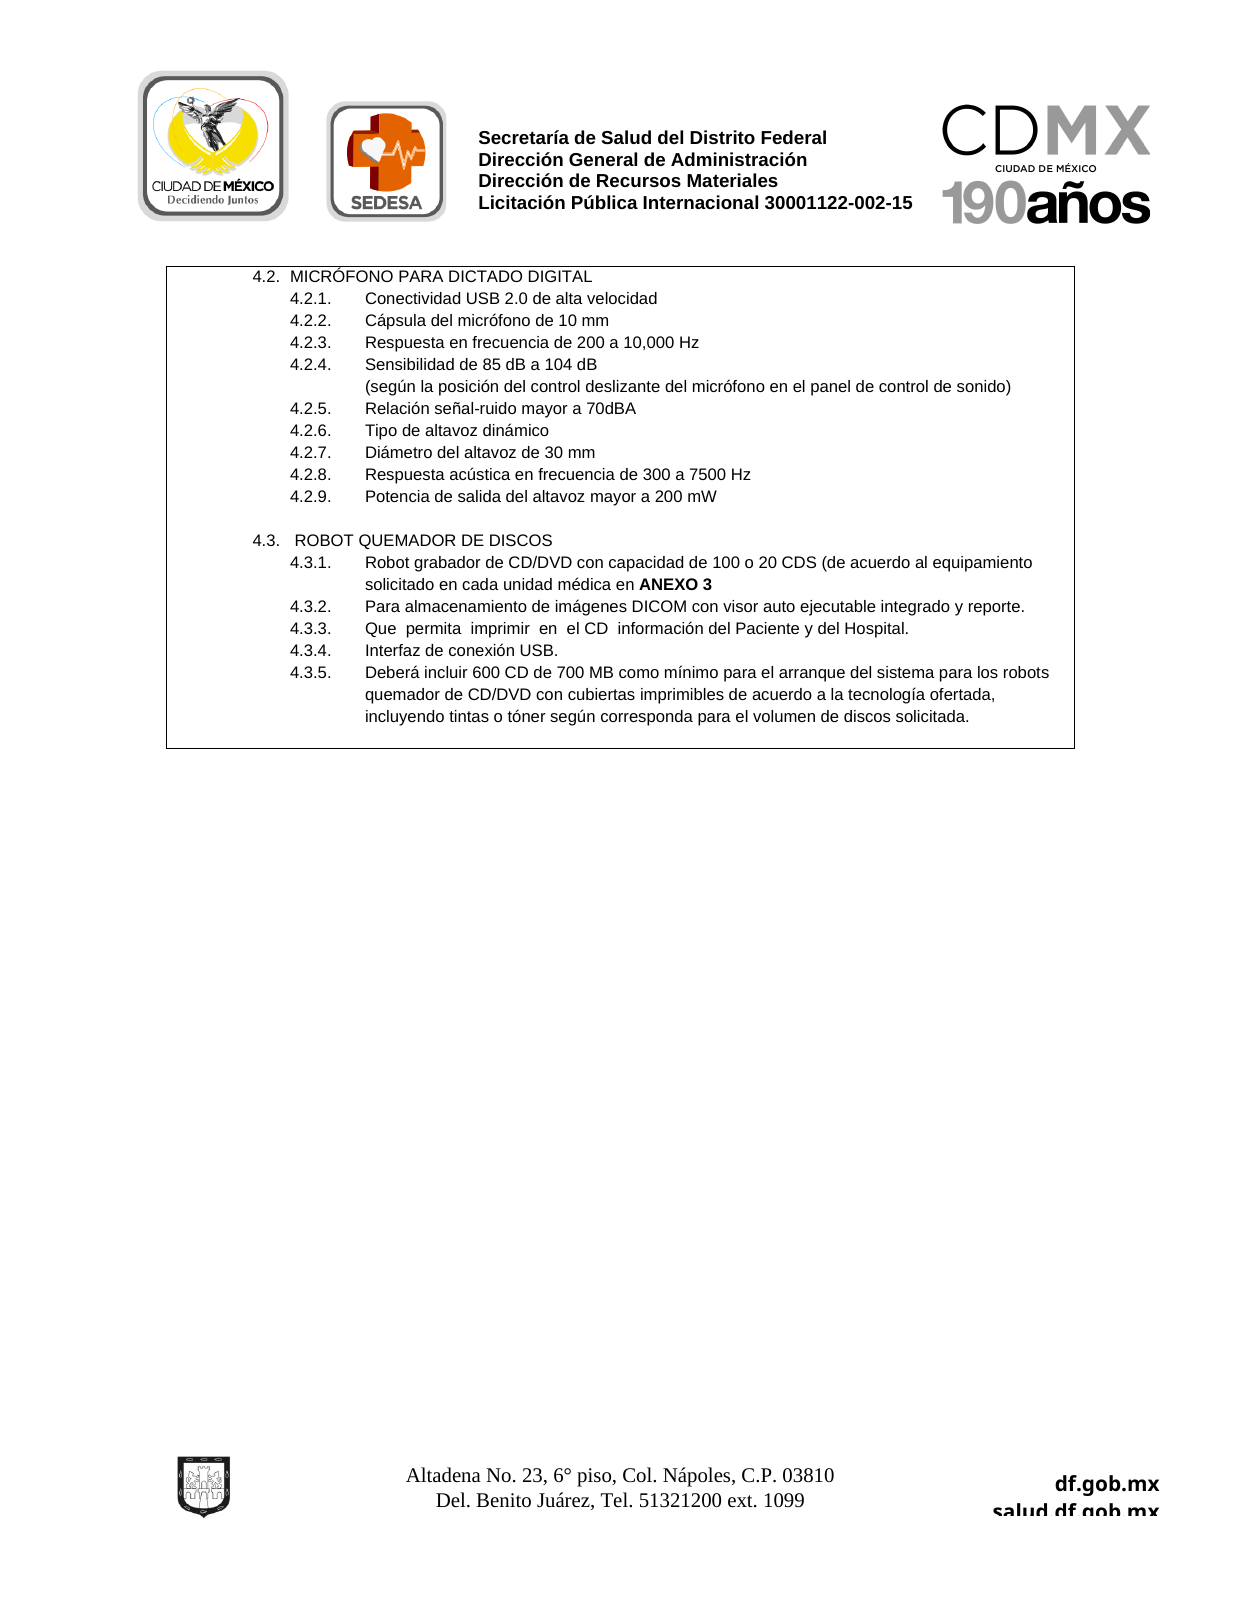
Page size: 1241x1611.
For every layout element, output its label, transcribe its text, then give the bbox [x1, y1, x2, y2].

picture [137, 70, 447, 222]
picture [942, 104, 1150, 224]
picture [169, 1446, 231, 1529]
